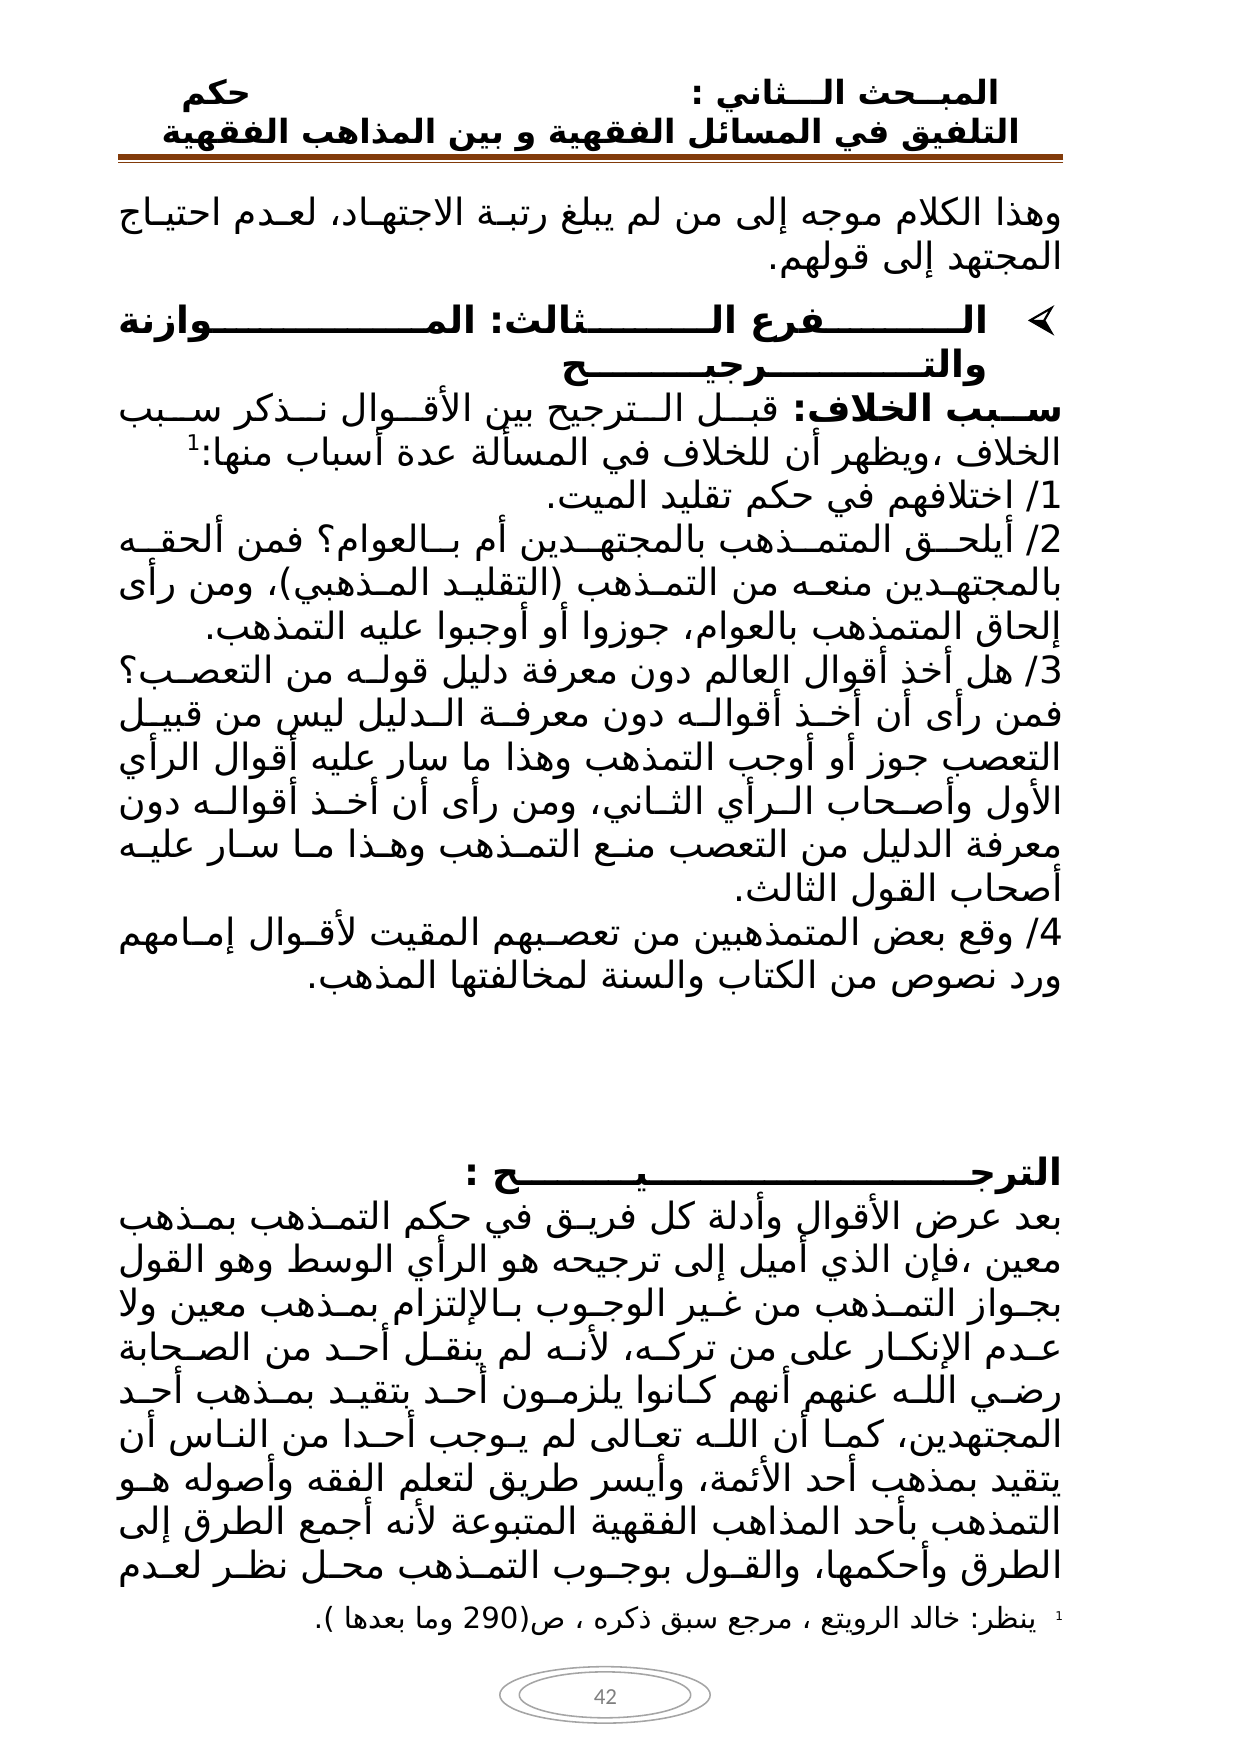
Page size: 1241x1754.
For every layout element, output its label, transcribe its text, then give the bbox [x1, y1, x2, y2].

text 1/ اختلافهم في حكم تقليد الميت. [118, 474, 1063, 517]
text وهذا الكلام موجه إلى من لم يبلغ رتبة الاجتهاد، لعدم احتياج المجتهد إلى قولهم. [118, 191, 1063, 278]
list الـــــفرع الــــثالث: المـــــــــــوازنة والتــــــــــــرجيـــــــــح [118, 299, 1026, 386]
text 3/ هل أخذ أقوال العالم دون معرفة دليل قوله من التعصب؟ فمن رأى أن أخذ أقواله دون معرفة الدليل ليس من قبيل التعصب جوز أو أوجب التمذهب وهذا ما سار عليه أقوال الرأي الأول وأصحاب الرأي الثاني، ومن رأى أن أخذ أقواله دون معرفة الدليل من التعصب منع التمذهب وهذا ما سار عليه أصحاب القول الثالث. [118, 648, 1063, 910]
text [118, 1194, 1063, 1587]
text سبب الخلاف: قبل الترجيح بين الأقوال نذكر سبب الخلاف ،ويظهر أن للخلاف في المسألة عدة أسباب منها: [118, 386, 1063, 474]
text 4/ وقع بعض المتمذهبين من تعصبهم المقيت لأقوال إمامهم ورد نصوص من الكتاب والسنة لمخالفتها المذهب. [118, 910, 1063, 997]
text الترجـــــــــــــــــــــــــيـــــــــح : [118, 1151, 1063, 1194]
text 2/ أيلحق المتمذهب بالمجتهدين أم بالعوام؟ فمن ألحقه بالمجتهدين منعه من التمذهب (التقليد المذهبي)، ومن رأى إلحاق المتمذهب بالعوام، جوزوا أو أوجبوا عليه التمذهب. [118, 517, 1063, 648]
